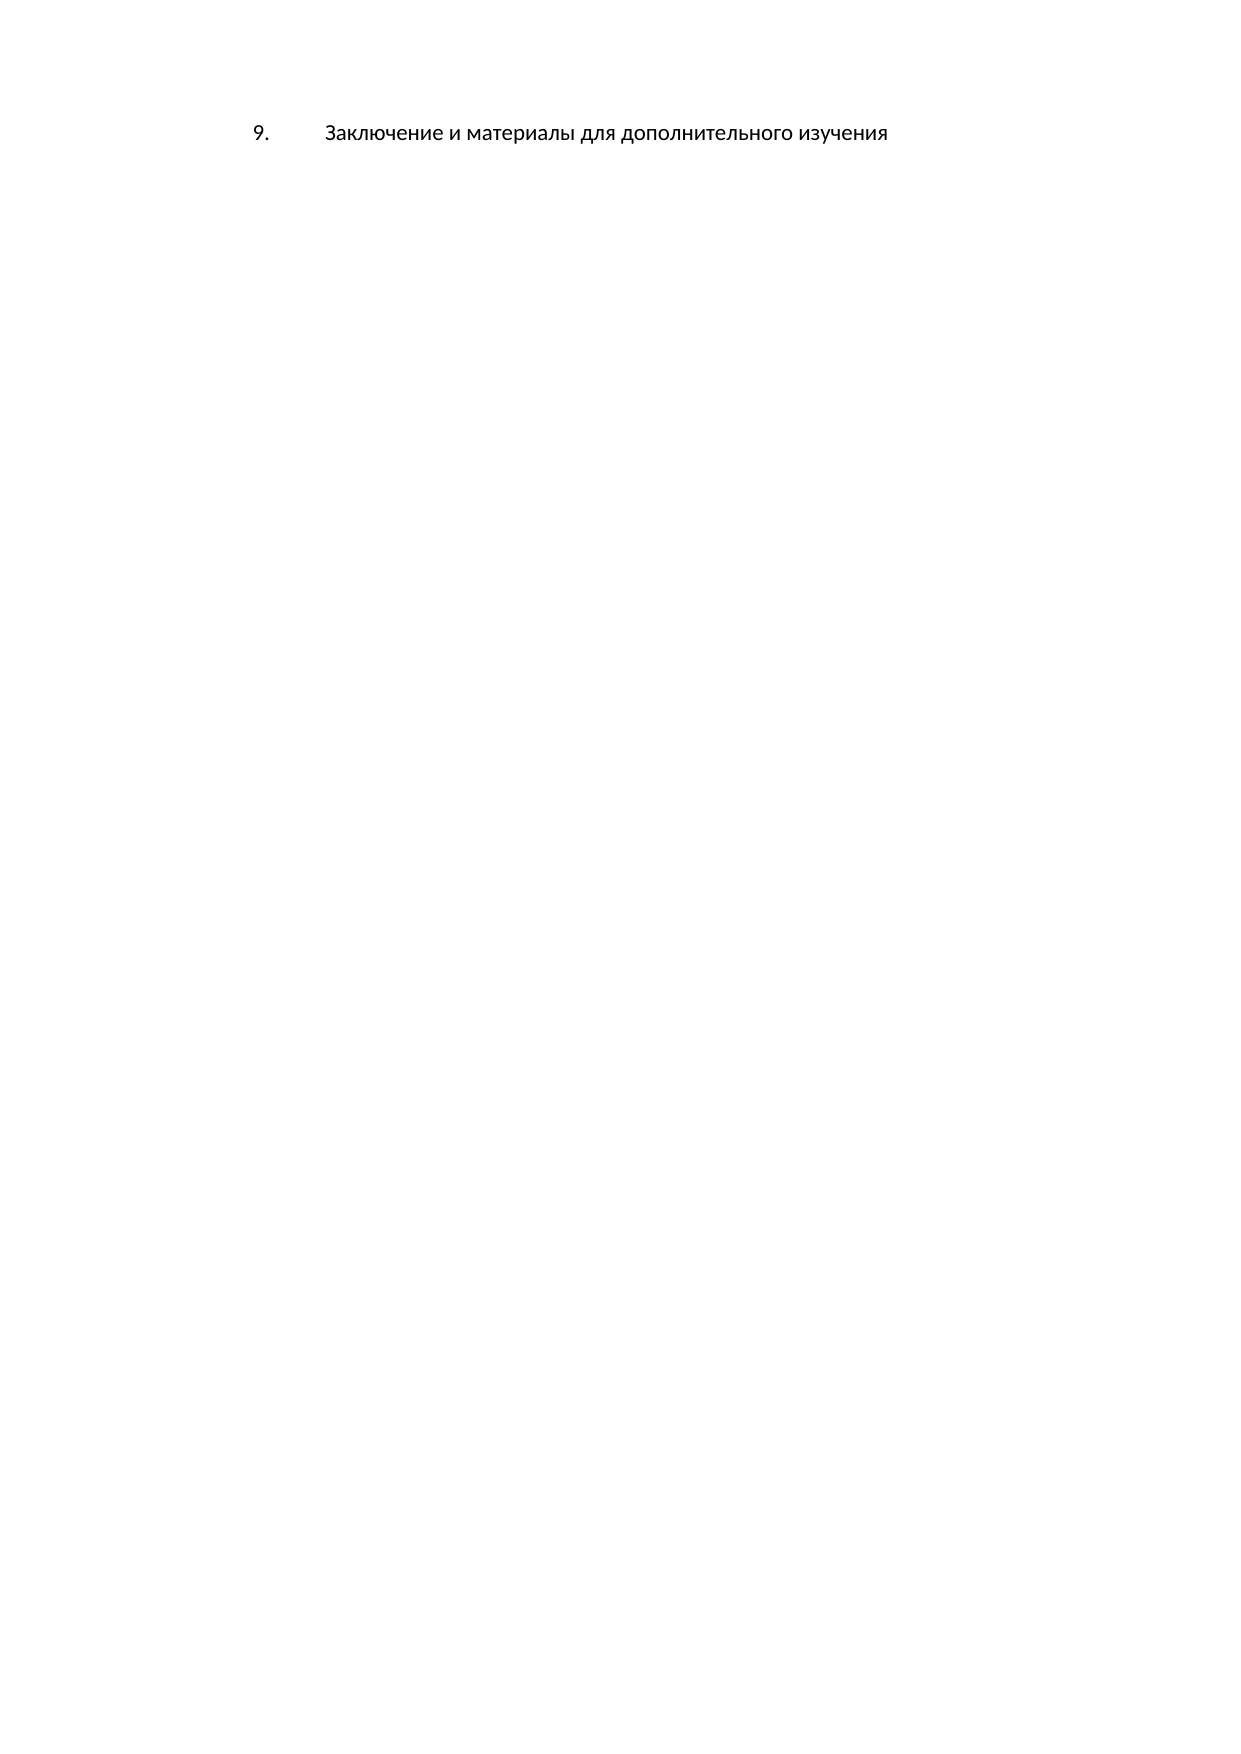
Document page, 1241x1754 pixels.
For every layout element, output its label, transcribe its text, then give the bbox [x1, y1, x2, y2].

list 9. Заключение и материалы для дополнительного изучения [252, 118, 1137, 146]
